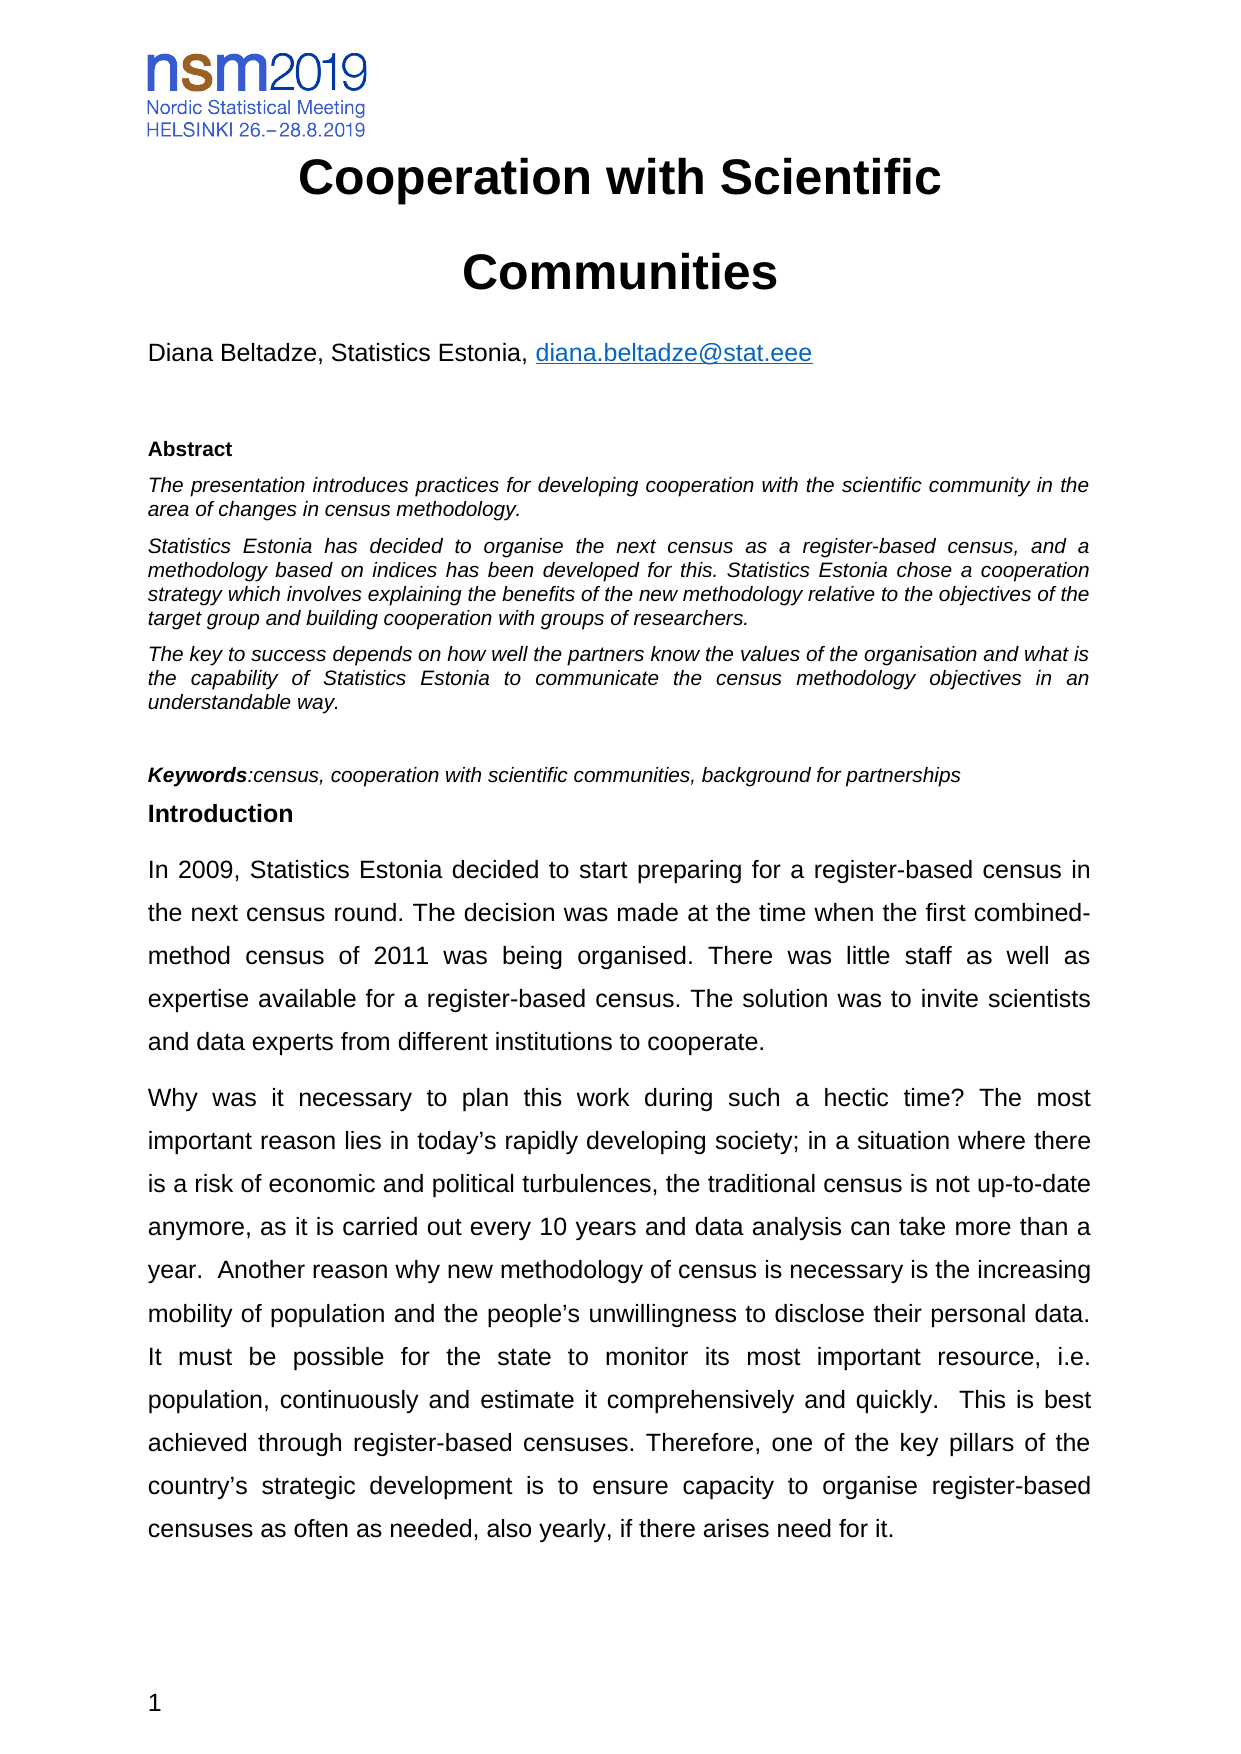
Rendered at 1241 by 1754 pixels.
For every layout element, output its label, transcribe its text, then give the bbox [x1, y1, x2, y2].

text Abstract [148, 437, 1093, 461]
text The presentation introduces practices for developing cooperation with the scientific community in the area of changes in census methodology. [148, 473, 1093, 521]
text Communities [148, 243, 1093, 300]
text Cooperation with Scientific [148, 148, 1093, 205]
text Keywords:census, cooperation with scientific communities, background for partnerships [148, 763, 1093, 787]
text Statistics Estonia has decided to organise the next census as a register-based census, and a methodology based on indices has been developed for this. Statistics Estonia chose a cooperation strategy which involves explaining the benefits of the new methodology relative to the objectives of the target group and building cooperation with groups of researchers. [148, 534, 1093, 629]
subtitle In 2009, Statistics Estonia decided to start preparing for a register-based census in the next census round. The decision was made at the time when the first combined-method census of 2011 was being organised. There was little staff as well as expertise available for a register-based census. The solution was to invite scientists and data experts from different institutions to cooperate. [148, 855, 1093, 1056]
picture [147, 53, 367, 137]
subtitle Why was it necessary to plan this work during such a hectic time? The most important reason lies in today’s rapidly developing society; in a situation where there is a risk of economic and political turbulences, the traditional census is not up-to-date anymore, as it is carried out every 10 years and data analysis can take more than a year. Another reason why new methodology of census is necessary is the increasing mobility of population and the people’s unwillingness to disclose their personal data. It must be possible for the state to monitor its most important resource, i.e. population, continuously and estimate it comprehensively and quickly. This is best achieved through register-based censuses. Therefore, one of the key pillars of the country’s strategic development is to ensure capacity to organise register-based censuses as often as needed, also yearly, if there arises need for it. [148, 1083, 1093, 1543]
text The key to success depends on how well the partners know the values of the organisation and what is the capability of Statistics Estonia to communicate the census methodology objectives in an understandable way. [148, 642, 1093, 714]
subtitle Introduction [148, 799, 1093, 828]
text Diana Beltadze, Statistics Estonia, diana.beltadze@stat.eee [148, 338, 1093, 367]
